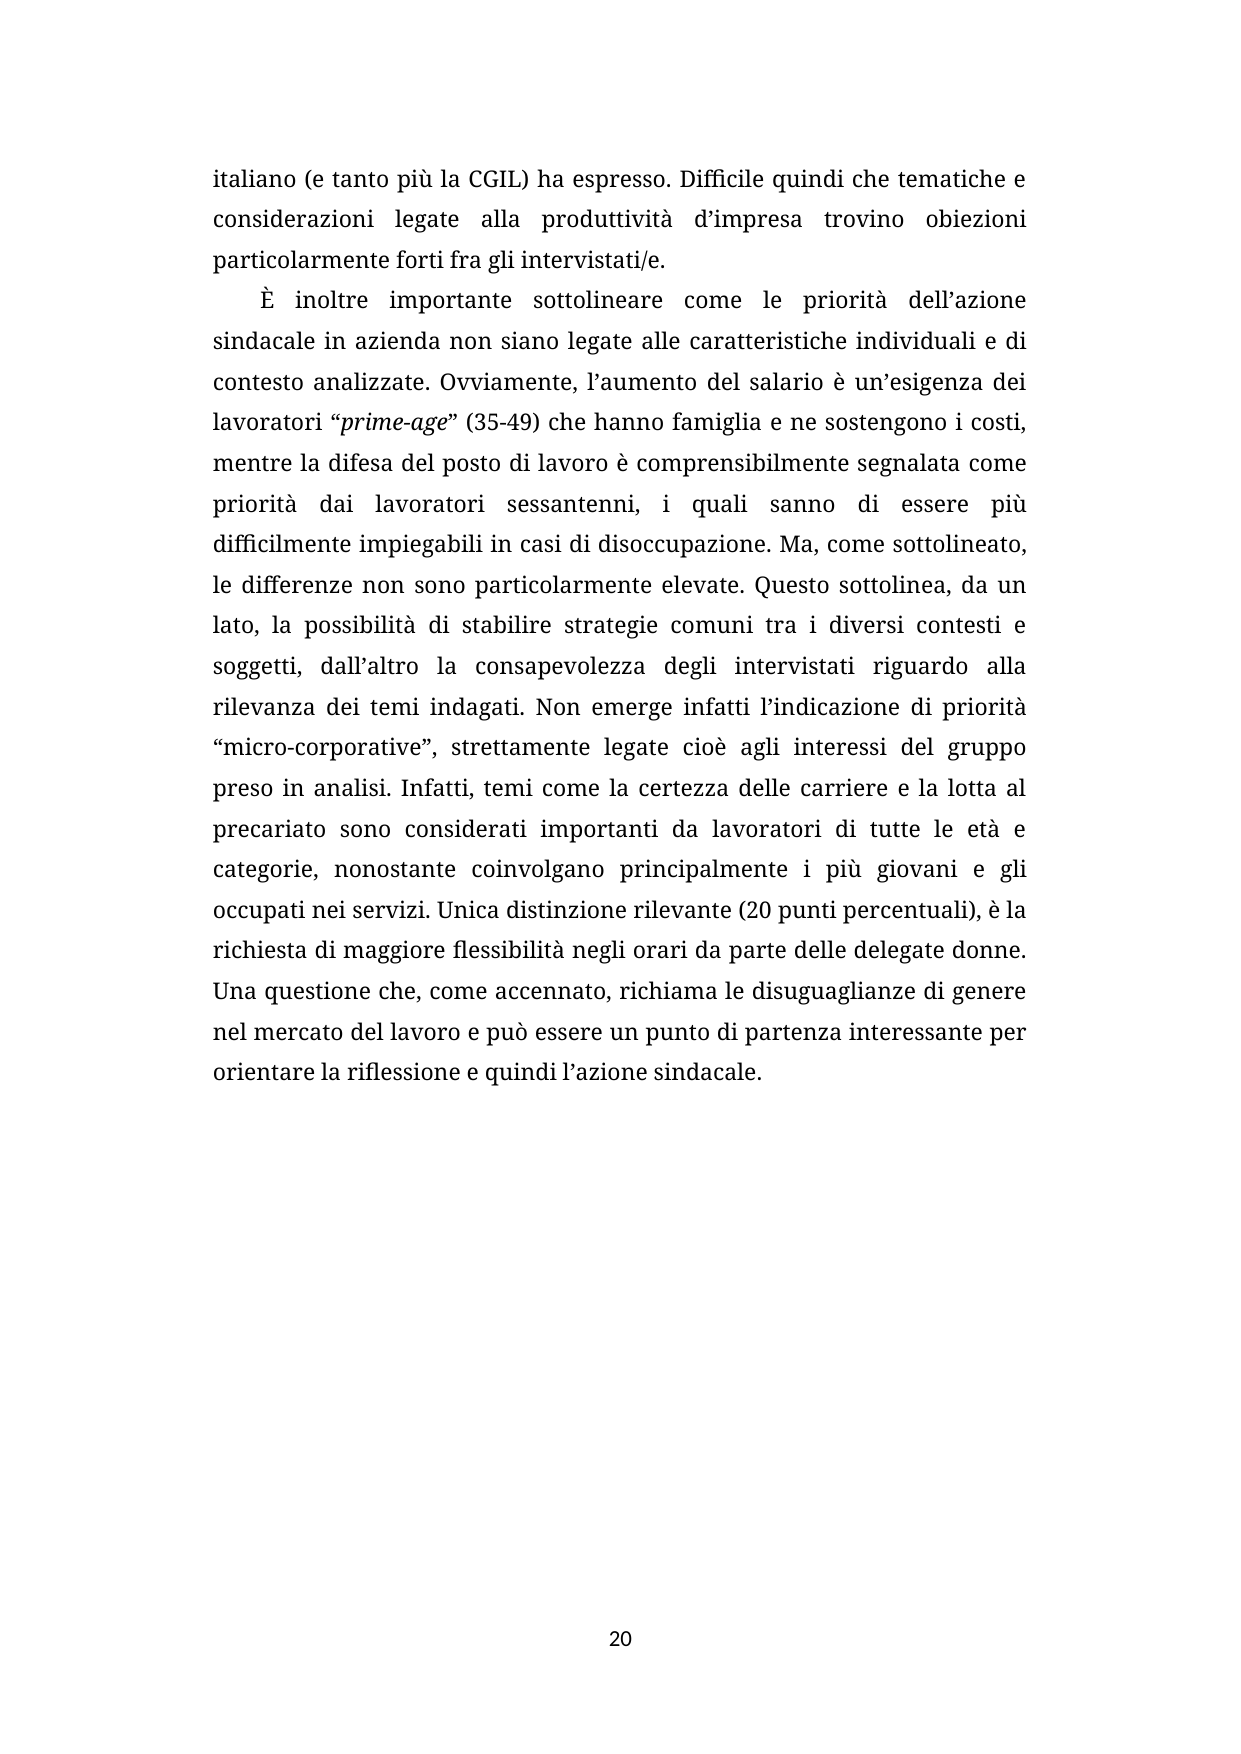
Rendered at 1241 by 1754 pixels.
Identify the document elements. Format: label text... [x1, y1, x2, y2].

text È inoltre importante sottolineare come le priorità dell’azione sindacale in azienda non siano legate alle caratteristiche individuali e di contesto analizzate. Ovviamente, l’aumento del salario è un’esigenza dei lavoratori “prime-age” (35-49) che hanno famiglia e ne sostengono i costi, mentre la difesa del posto di lavoro è comprensibilmente segnalata come priorità dai lavoratori sessantenni, i quali sanno di essere più difficilmente impiegabili in casi di disoccupazione. Ma, come sottolineato, le differenze non sono particolarmente elevate. Questo sottolinea, da un lato, la possibilità di stabilire strategie comuni tra i diversi contesti e soggetti, dall’altro la consapevolezza degli intervistati riguardo alla rilevanza dei temi indagati. Non emerge infatti l’indicazione di priorità “micro-corporative”, strettamente legate cioè agli interessi del gruppo preso in analisi. Infatti, temi come la certezza delle carriere e la lotta al precariato sono considerati importanti da lavoratori di tutte le età e categorie, nonostante coinvolgano principalmente i più giovani e gli occupati nei servizi. Unica distinzione rilevante (20 punti percentuali), è la richiesta di maggiore flessibilità negli orari da parte delle delegate donne. Una questione che, come accennato, richiama le disuguaglianze di genere nel mercato del lavoro e può essere un punto di partenza interessante per orientare la riflessione e quindi l’azione sindacale. [213, 284, 1028, 1087]
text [213, 162, 1028, 275]
